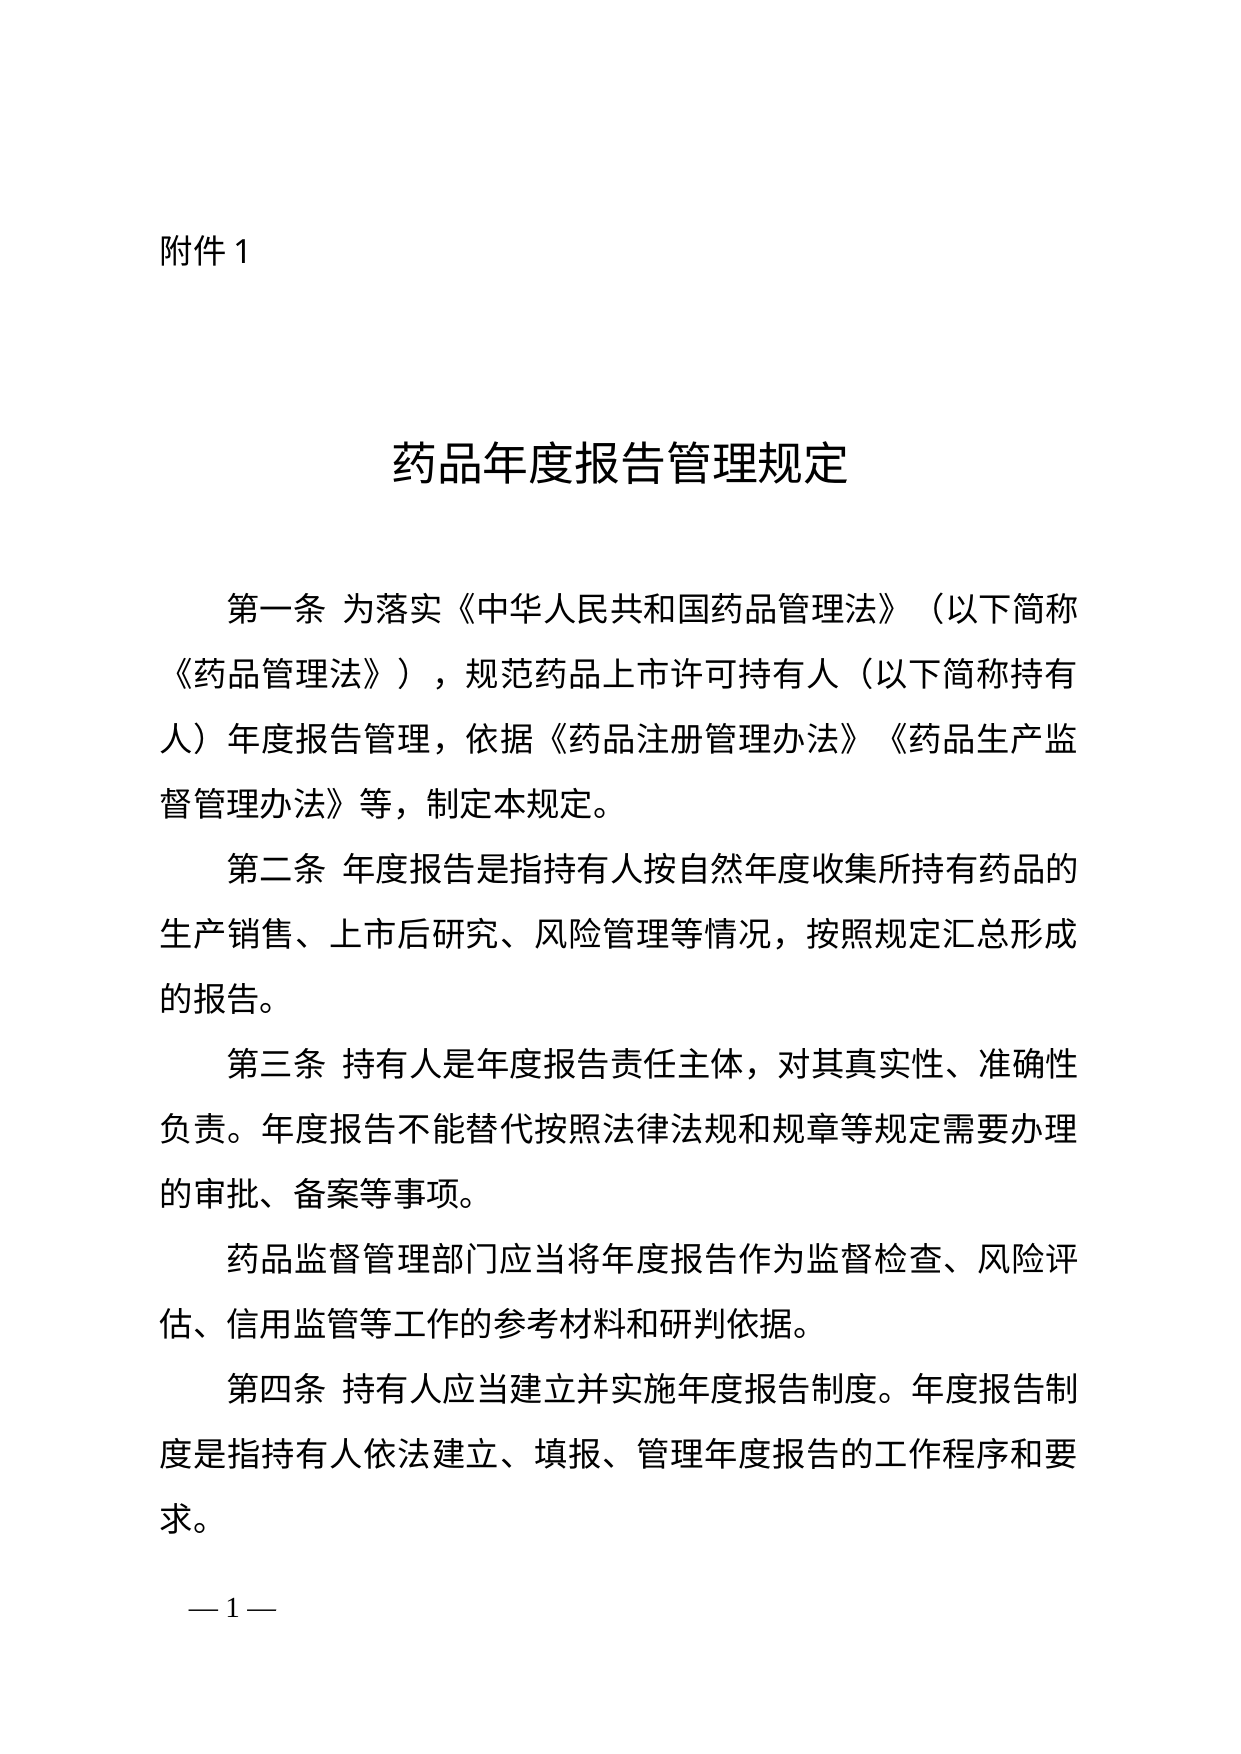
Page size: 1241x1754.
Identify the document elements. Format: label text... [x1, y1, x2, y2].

text 附件1 [159, 217, 1081, 282]
text 第四条 持有人应当建立并实施年度报告制度。年度报告制度是指持有人依法建立、填报、管理年度报告的工作程序和要求。 [159, 1354, 1081, 1549]
text 第三条 持有人是年度报告责任主体，对其真实性、准确性负责。年度报告不能替代按照法律法规和规章等规定需要办理的审批、备案等事项。 [159, 1029, 1081, 1224]
text 药品年度报告管理规定 [159, 412, 1081, 509]
text 药品监督管理部门应当将年度报告作为监督检查、风险评估、信用监管等工作的参考材料和研判依据。 [159, 1224, 1081, 1354]
text 第二条 年度报告是指持有人按自然年度收集所持有药品的生产销售、上市后研究、风险管理等情况，按照规定汇总形成的报告。 [159, 834, 1081, 1029]
text 第一条 为落实《中华人民共和国药品管理法》（以下简称《药品管理法》），规范药品上市许可持有人（以下简称持有人）年度报告管理，依据《药品注册管理办法》《药品生产监督管理办法》等，制定本规定。 [159, 574, 1081, 834]
